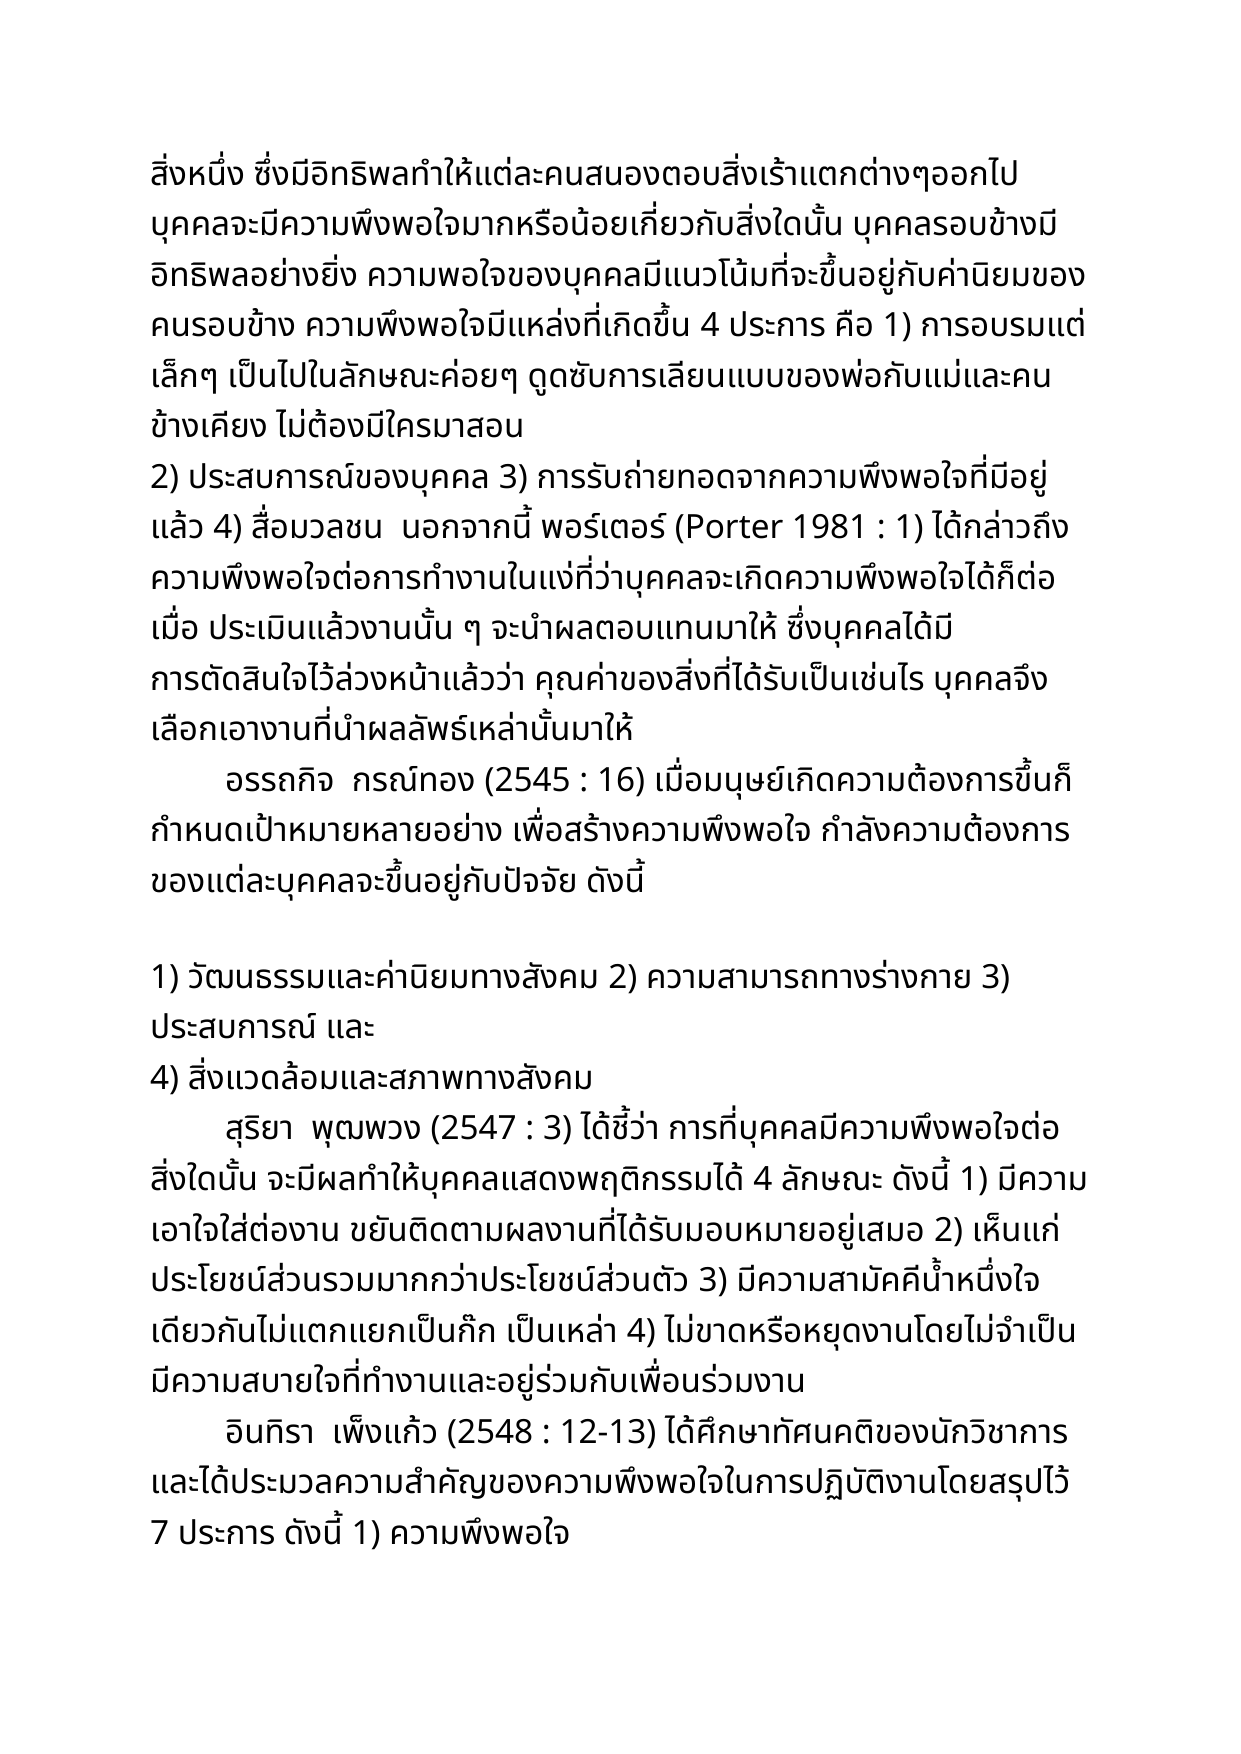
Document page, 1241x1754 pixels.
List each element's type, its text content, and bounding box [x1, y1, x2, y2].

text อรรถกิจ กรณ์ทอง (2545 : 16) เมื่อมนุษย์เกิดความต้องการขึ้นก็กำหนดเป้าหมายหลายอย่าง เพื่อสร้างความพึงพอใจ กำลังความต้องการของแต่ละบุคคลจะขึ้นอยู่กับปัจจัย ดังนี้ [150, 756, 1090, 907]
text สุริยา พุฒพวง (2547 : 3) ได้ชี้ว่า การที่บุคคลมีความพึงพอใจต่อสิ่งใดนั้น จะมีผลทำให้บุคคลแสดงพฤติกรรมได้ 4 ลักษณะ ดังนี้ 1) มีความเอาใจใส่ต่องาน ขยันติดตามผลงานที่ได้รับมอบหมายอยู่เสมอ 2) เห็นแก่ประโยชน์ส่วนรวมมากกว่าประโยชน์ส่วนตัว 3) มีความสามัคคีน้ำหนึ่งใจเดียวกันไม่แตกแยกเป็นก๊ก เป็นเหล่า 4) ไม่ขาดหรือหยุดงานโดยไม่จำเป็น มีความสบายใจที่ทำงานและอยู่ร่วมกับเพื่อนร่วมงาน [150, 1104, 1090, 1408]
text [150, 150, 1090, 756]
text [150, 1408, 1090, 1559]
text 1) วัฒนธรรมและค่านิยมทางสังคม 2) ความสามารถทางร่างกาย 3) ประสบการณ์ และ 4) สิ่งแวดล้อมและสภาพทางสังคม [150, 907, 1090, 1104]
